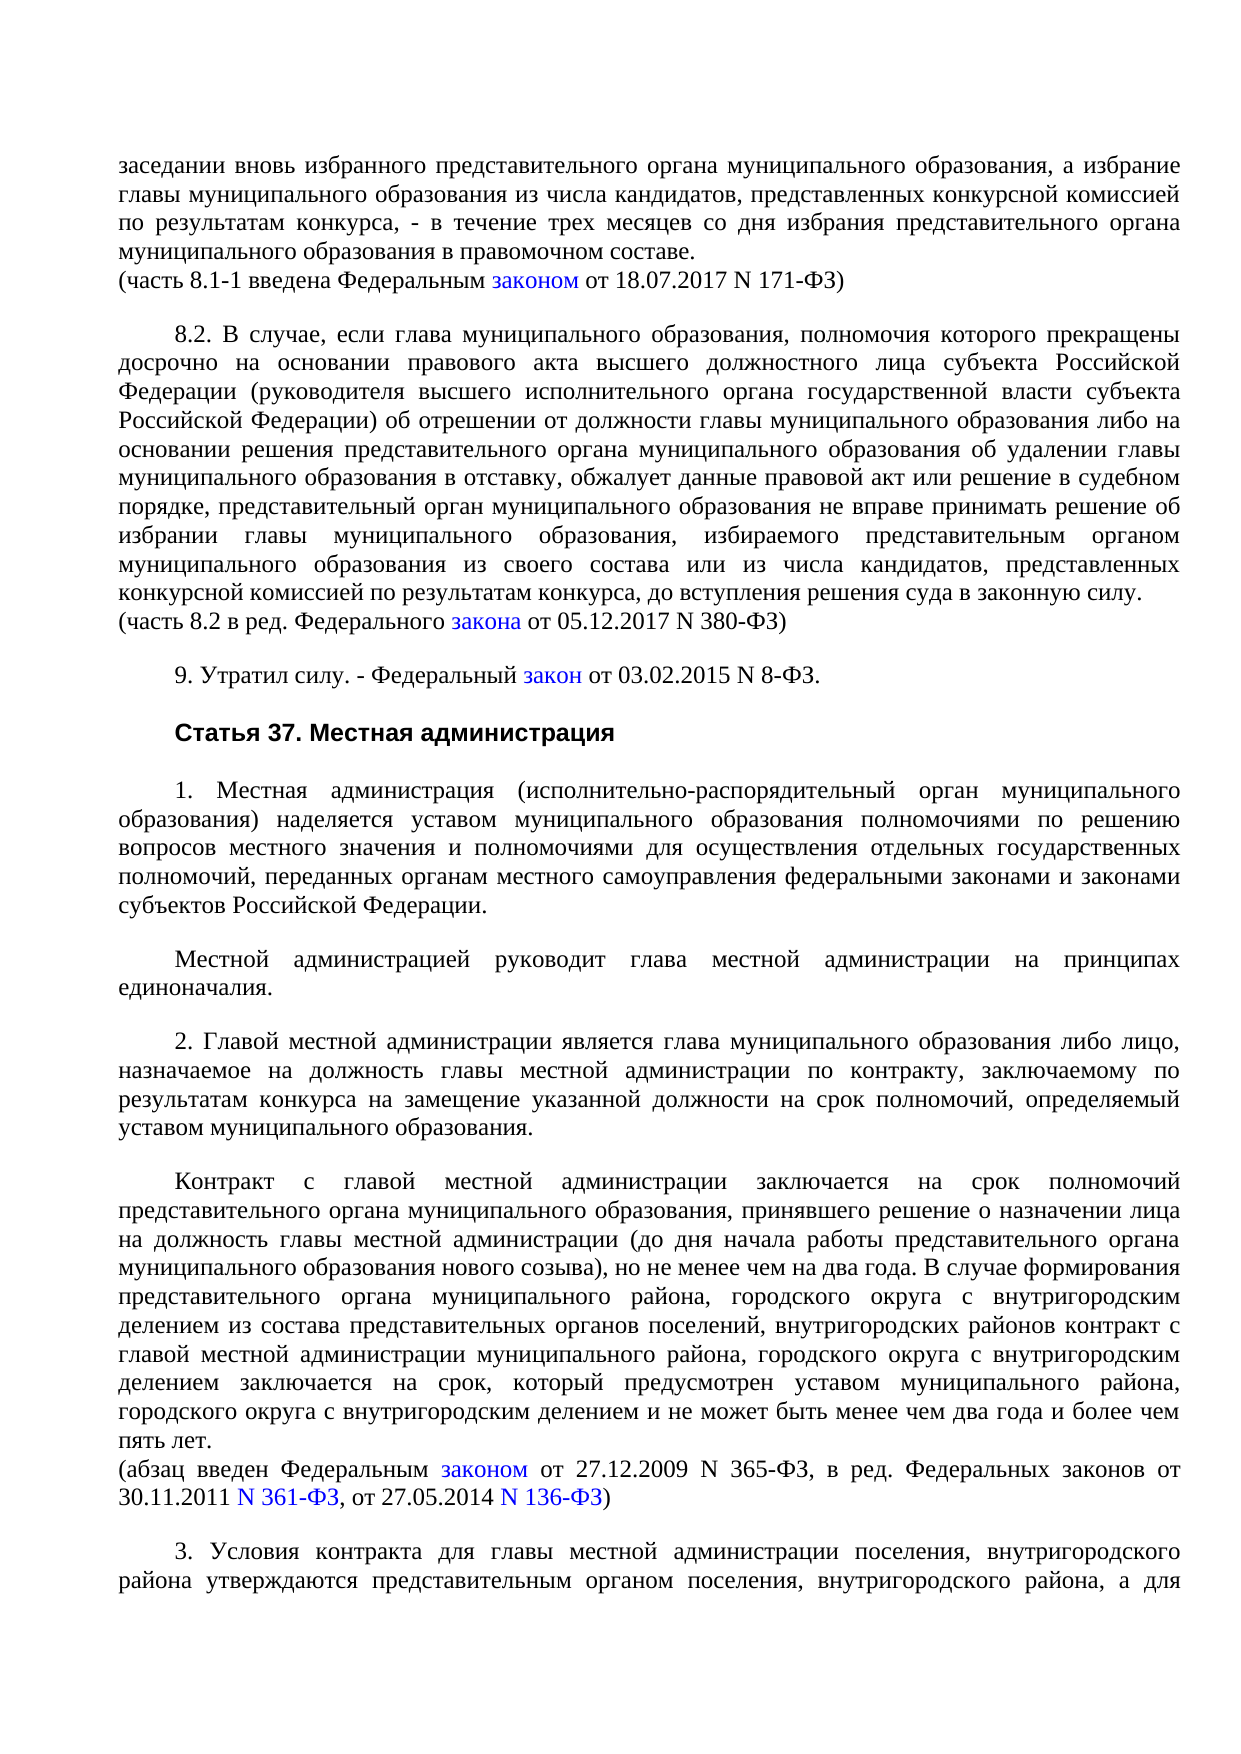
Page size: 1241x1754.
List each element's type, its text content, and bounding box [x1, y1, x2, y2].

text 2. Главой местной администрации является глава муниципального образования либо лицо, назначаемое на должность главы местной администрации по контракту, заключаемому по результатам конкурса на замещение указанной должности на срок полномочий, определяемый уставом муниципального образования. [118, 1026, 1181, 1141]
text 9. Утратил силу. - Федеральный закон от 03.02.2015 N 8-ФЗ. [118, 660, 1181, 689]
text (абзац введен Федеральным законом от 27.12.2009 N 365-ФЗ, в ред. Федеральных законов от 30.11.2011 N 361-ФЗ, от 27.05.2014 N 136-ФЗ) [118, 1454, 1181, 1511]
text 8.2. В случае, если глава муниципального образования, полномочия которого прекращены досрочно на основании правового акта высшего должностного лица субъекта Российской Федерации (руководителя высшего исполнительного органа государственной власти субъекта Российской Федерации) об отрешении от должности главы муниципального образования либо на основании решения представительного органа муниципального образования об удалении главы муниципального образования в отставку, обжалует данные правовой акт или решение в судебном порядке, представительный орган муниципального образования не вправе принимать решение об избрании главы муниципального образования, избираемого представительным органом муниципального образования из своего состава или из числа кандидатов, представленных конкурсной комиссией по результатам конкурса, до вступления решения суда в законную силу. [118, 319, 1181, 606]
text Местной администрацией руководит глава местной администрации на принципах единоначалия. [118, 944, 1181, 1001]
text (часть 8.1-1 введена Федеральным законом от 18.07.2017 N 171-ФЗ) [118, 265, 1181, 294]
text (часть 8.2 в ред. Федерального закона от 05.12.2017 N 380-ФЗ) [118, 606, 1181, 635]
text 1. Местная администрация (исполнительно-распорядительный орган муниципального образования) наделяется уставом муниципального образования полномочиями по решению вопросов местного значения и полномочиями для осуществления отдельных государственных полномочий, переданных органам местного самоуправления федеральными законами и законами субъектов Российской Федерации. [118, 775, 1181, 919]
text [118, 150, 1181, 265]
text Контракт с главой местной администрации заключается на срок полномочий представительного органа муниципального образования, принявшего решение о назначении лица на должность главы местной администрации (до дня начала работы представительного органа муниципального образования нового созыва), но не менее чем на два года. В случае формирования представительного органа муниципального района, городского округа с внутригородским делением из состава представительных органов поселений, внутригородских районов контракт с главой местной администрации муниципального района, городского округа с внутригородским делением заключается на срок, который предусмотрен уставом муниципального района, городского округа с внутригородским делением и не может быть менее чем два года и более чем пять лет. [118, 1166, 1181, 1454]
title Статья 37. Местная администрация [118, 717, 1181, 746]
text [118, 1536, 1181, 1594]
